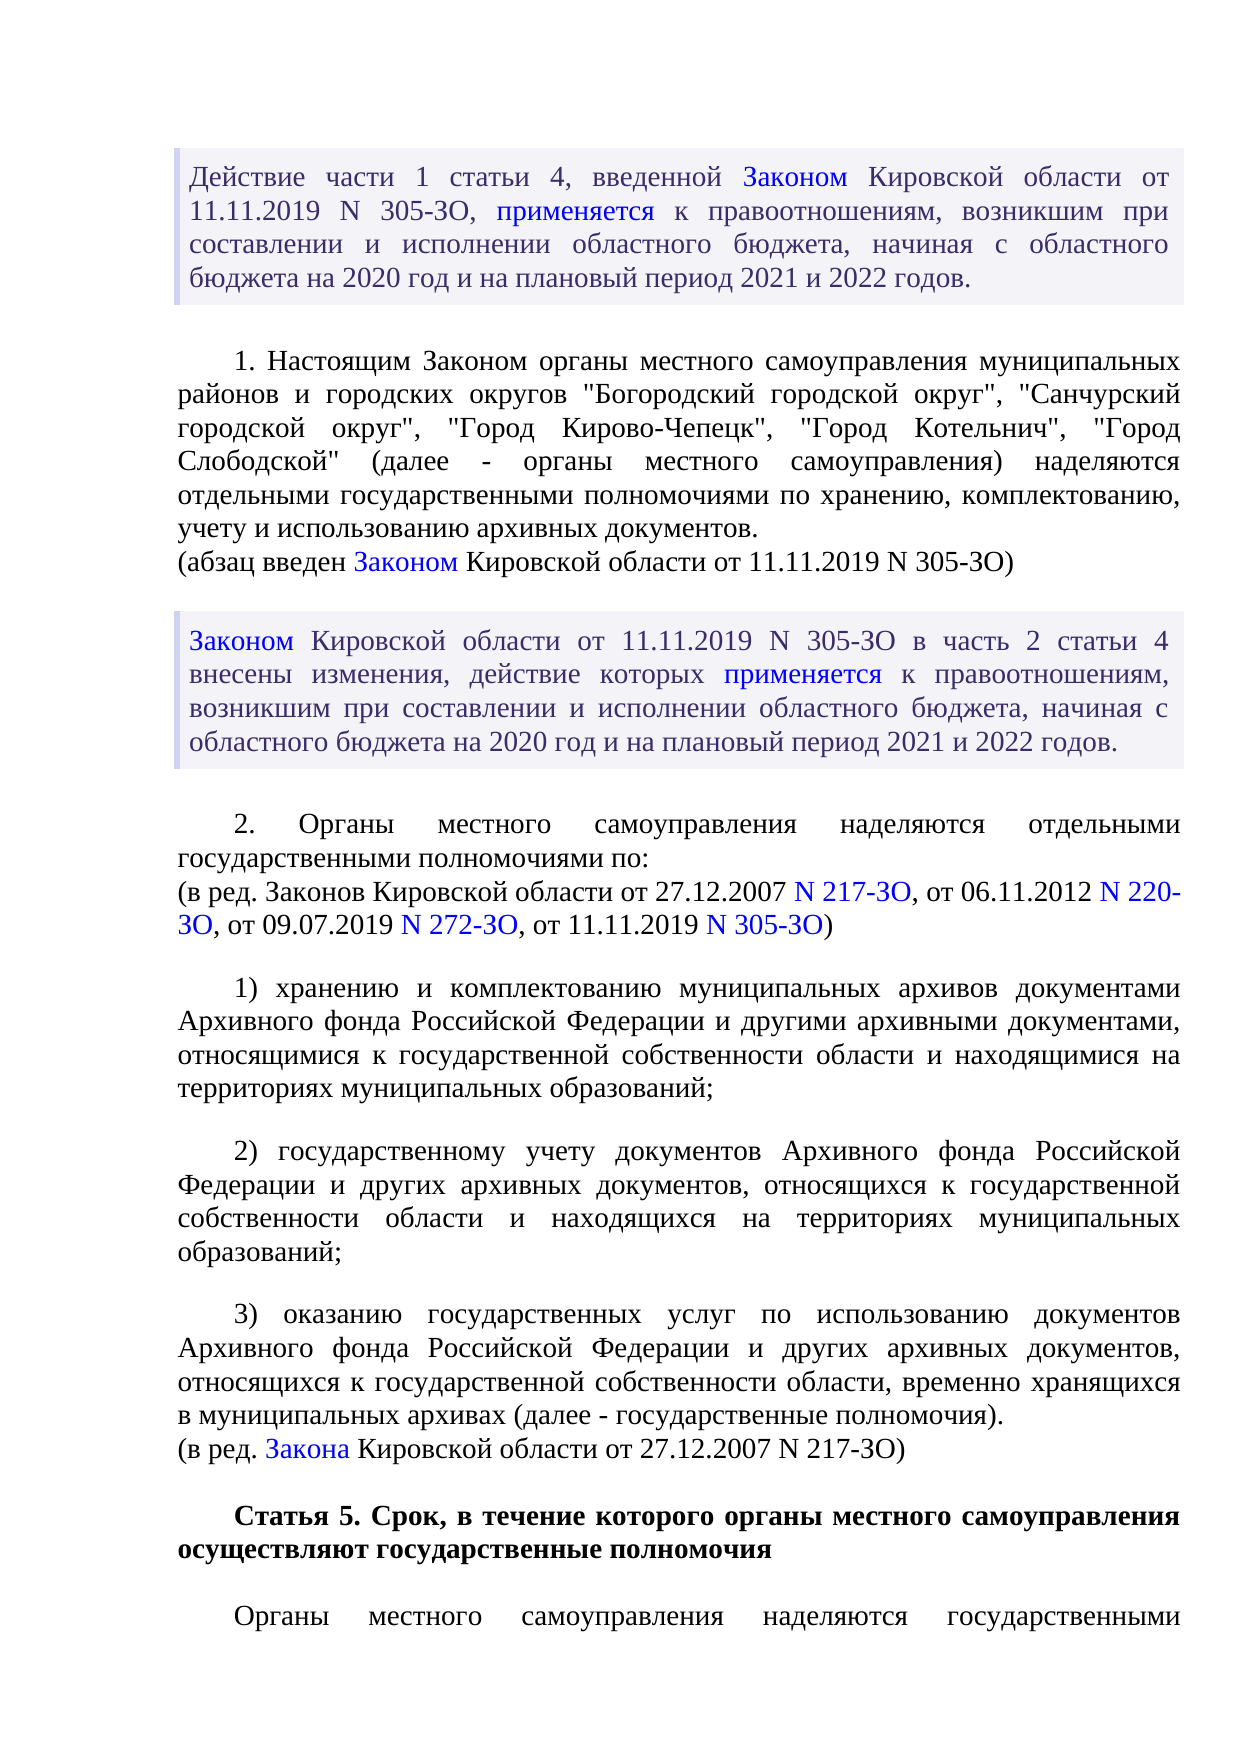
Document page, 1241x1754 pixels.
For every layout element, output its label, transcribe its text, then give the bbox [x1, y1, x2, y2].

text 2) государственному учету документов Архивного фонда Российской Федерации и других архивных документов, относящихся к государственной собственности области и находящихся на территориях муниципальных образований; [177, 1133, 1181, 1267]
text (в ред. Законов Кировской области от 27.12.2007 N 217-ЗО, от 06.11.2012 N 220-ЗО, от 09.07.2019 N 272-ЗО, от 11.11.2019 N 305-ЗО) [177, 874, 1181, 941]
text 1) хранению и комплектованию муниципальных архивов документами Архивного фонда Российской Федерации и другими архивными документами, относящимися к государственной собственности области и находящимися на территориях муниципальных образований; [177, 970, 1181, 1104]
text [177, 1598, 1181, 1632]
text 3) оказанию государственных услуг по использованию документов Архивного фонда Российской Федерации и других архивных документов, относящихся к государственной собственности области, временно хранящихся в муниципальных архивах (далее - государственные полномочия). [177, 1297, 1181, 1431]
title Статья 5. Срок, в течение которого органы местного самоуправления осуществляют государственные полномочия [177, 1498, 1181, 1565]
table_header Законом Кировской области от 11.11.2019 N 305-ЗО в часть 2 статьи 4 внесены изменения, действие которых применяется к правоотношениям, возникшим при составлении и исполнении областного бюджета, начиная с областного бюджета на 2020 год и на плановый период 2021 и 2022 годов. [180, 611, 1178, 769]
text (абзац введен Законом Кировской области от 11.11.2019 N 305-ЗО) [177, 544, 1181, 578]
text 2. Органы местного самоуправления наделяются отдельными государственными полномочиями по: [177, 807, 1181, 874]
table_header Действие части 1 статьи 4, введенной Законом Кировской области от 11.11.2019 N 305-ЗО, применяется к правоотношениям, возникшим при составлении и исполнении областного бюджета, начиная с областного бюджета на 2020 год и на плановый период 2021 и 2022 годов. [180, 148, 1178, 305]
text (в ред. Закона Кировской области от 27.12.2007 N 217-ЗО) [177, 1431, 1181, 1464]
text 1. Настоящим Законом органы местного самоуправления муниципальных районов и городских округов "Богородский городской округ", "Санчурский городской округ", "Город Кирово-Чепецк", "Город Котельнич", "Город Слободской" (далее - органы местного самоуправления) наделяются отдельными государственными полномочиями по хранению, комплектованию, учету и использованию архивных документов. [177, 343, 1181, 544]
